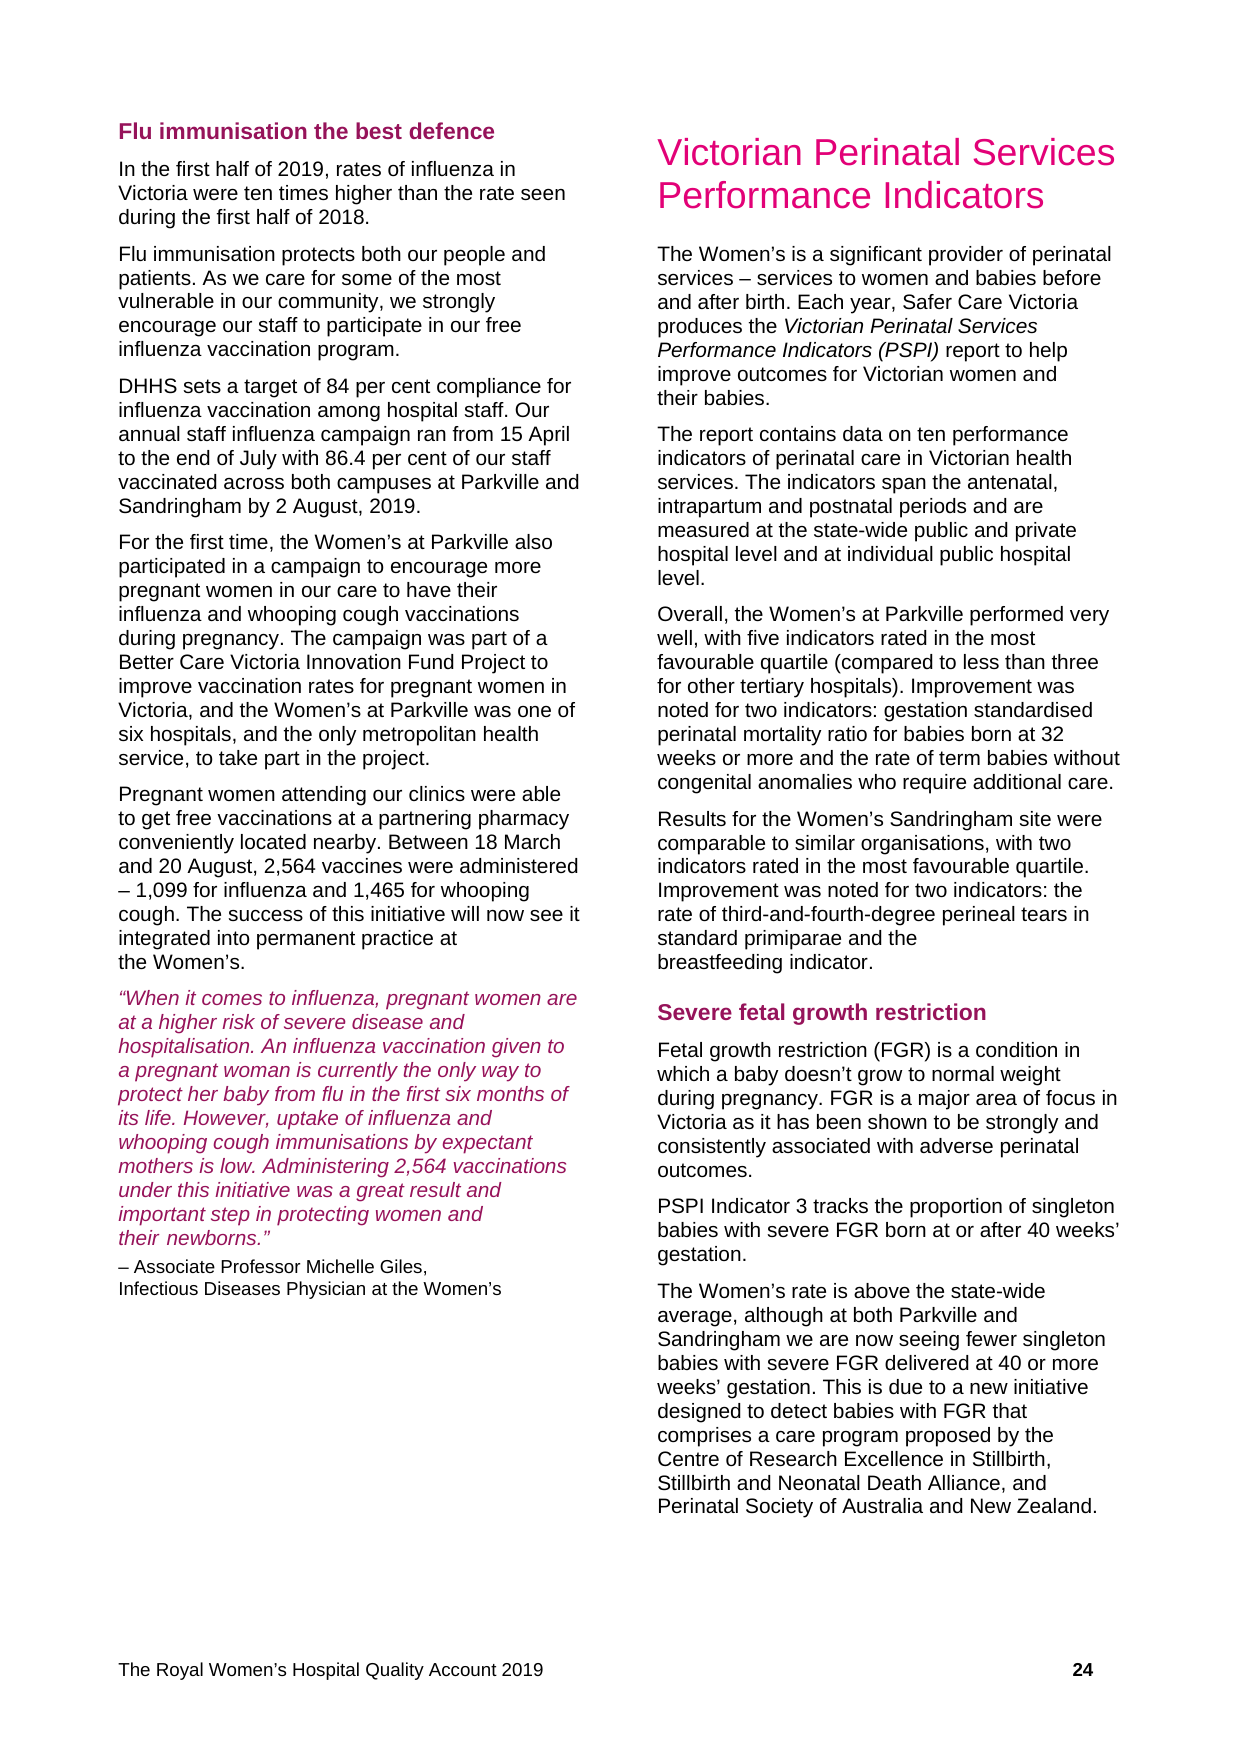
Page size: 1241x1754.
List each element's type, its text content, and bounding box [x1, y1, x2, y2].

text Flu immunisation protects both our people and patients. As we care for some of the most vulnerable in our community, we strongly encourage our staff to participate in our free influenza vaccination program. [118, 241, 583, 361]
text Pregnant women attending our clinics were able to get free vaccinations at a partnering pharmacy conveniently located nearby. Between 18 March and 20 August, 2,564 vaccines were administered – 1,099 for influenza and 1,465 for whooping cough. The success of this initiative will now see it integrated into permanent practice at the Women’s. [118, 782, 583, 974]
text Fetal growth restriction (FGR) is a condition in which a baby doesn’t grow to normal weight during pregnancy. FGR is a major area of focus in Victoria as it has been shown to be strongly and consistently associated with adverse perinatal outcomes. [657, 1038, 1122, 1182]
text Results for the Women’s Sandringham site were comparable to similar organisations, with two indicators rated in the most favourable quartile. Improvement was noted for two indicators: the rate of third-and-fourth-degree perineal tears in standard primiparae and the breastfeeding indicator. [657, 806, 1122, 974]
text “When it comes to influenza, pregnant women are at a higher risk of severe disease and hospitalisation. An influenza vaccination given to a pregnant woman is currently the only way to protect her baby from flu in the first six months of its life. However, uptake of influenza and whooping cough immunisations by expectant mothers is low. Administering 2,564 vaccinations under this initiative was a great result and important step in protecting women and their newborns.” [118, 986, 583, 1250]
text The report contains data on ten performance indicators of perinatal care in Victorian health services. The indicators span the antenatal, intrapartum and postnatal periods and are measured at the state-wide public and private hospital level and at individual public hospital level. [657, 422, 1122, 590]
text Flu immunisation the best defence [118, 118, 583, 144]
text In the first half of 2019, rates of influenza in Victoria were ten times higher than the rate seen during the first half of 2018. [118, 157, 583, 229]
text The Women’s rate is above the state-wide average, although at both Parkville and Sandringham we are now seeing fewer singleton babies with severe FGR delivered at 40 or more weeks’ gestation. This is due to a new initiative designed to detect babies with FGR that comprises a care program proposed by the Centre of Research Excellence in Stillbirth, Stillbirth and Neonatal Death Alliance, and Perinatal Society of Australia and New Zealand. [657, 1279, 1122, 1518]
text – Associate Professor Michelle Giles, Infectious Diseases Physician at the Women’s [118, 1256, 583, 1299]
text For the first time, the Women’s at Parkville also participated in a campaign to encourage more pregnant women in our care to have their influenza and whooping cough vaccinations during pregnancy. The campaign was part of a Better Care Victoria Innovation Fund Project to improve vaccination rates for pregnant women in Victoria, and the Women’s at Parkville was one of six hospitals, and the only metropolitan health service, to take part in the project. [118, 530, 583, 769]
text Victorian Perinatal Services Performance Indicators [657, 131, 1122, 217]
text DHHS sets a target of 84 per cent compliance for influenza vaccination among hospital staff. Our annual staff influenza campaign ran from 15 April to the end of July with 86.4 per cent of our staff vaccinated across both campuses at Parkville and Sandringham by 2 August, 2019. [118, 374, 583, 517]
text Overall, the Women’s at Parkville performed very well, with five indicators rated in the most favourable quartile (compared to less than three for other tertiary hospitals). Improvement was noted for two indicators: gestation standardised perinatal mortality ratio for babies born at 32 weeks or more and the rate of term babies without congenital anomalies who require additional care. [657, 602, 1122, 794]
text Severe fetal growth restriction [657, 999, 1122, 1026]
text PSPI Indicator 3 tracks the proportion of singleton babies with severe FGR born at or after 40 weeks’ gestation. [657, 1194, 1122, 1266]
text The Women’s is a significant provider of perinatal services – services to women and babies before and after birth. Each year, Safer Care Victoria produces the Victorian Perinatal Services Performance Indicators (PSPI) report to help improve outcomes for Victorian women and their babies. [657, 242, 1122, 409]
